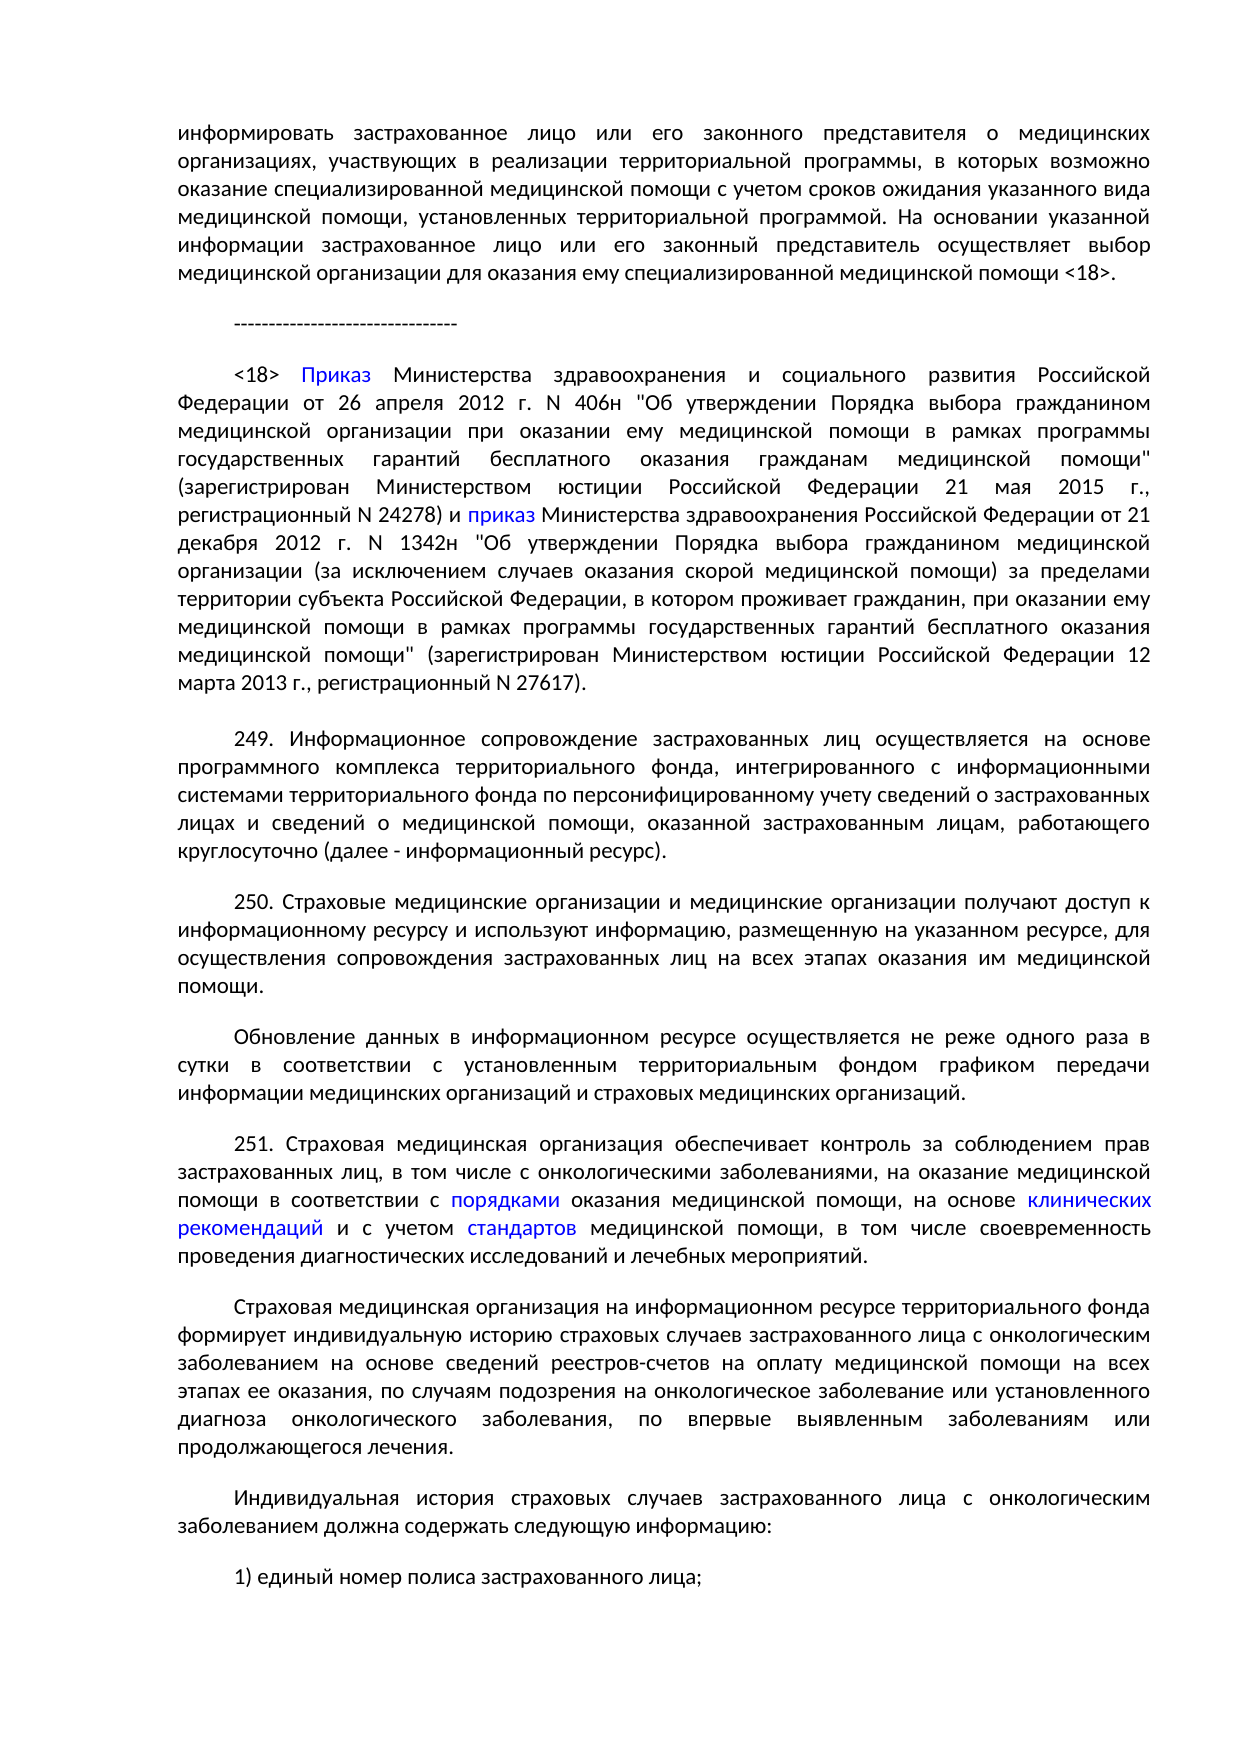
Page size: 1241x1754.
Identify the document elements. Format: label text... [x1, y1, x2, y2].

text Обновление данных в информационном ресурсе осуществляется не реже одного раза в сутки в соответствии с установленным территориальным фондом графиком передачи информации медицинских организаций и страховых медицинских организаций. [177, 1022, 1152, 1106]
text 250. Страховые медицинские организации и медицинские организации получают доступ к информационному ресурсу и используют информацию, размещенную на указанном ресурсе, для осуществления сопровождения застрахованных лиц на всех этапах оказания им медицинской помощи. [177, 887, 1152, 999]
text <18> Приказ Министерства здравоохранения и социального развития Российской Федерации от 26 апреля 2012 г. N 406н "Об утверждении Порядка выбора гражданином медицинской организации при оказании ему медицинской помощи в рамках программы государственных гарантий бесплатного оказания гражданам медицинской помощи" (зарегистрирован Министерством юстиции Российской Федерации 21 мая 2015 г., регистрационный N 24278) и приказ Министерства здравоохранения Российской Федерации от 21 декабря 2012 г. N 1342н "Об утверждении Порядка выбора гражданином медицинской организации (за исключением случаев оказания скорой медицинской помощи) за пределами территории субъекта Российской Федерации, в котором проживает гражданин, при оказании ему медицинской помощи в рамках программы государственных гарантий бесплатного оказания медицинской помощи" (зарегистрирован Министерством юстиции Российской Федерации 12 марта 2013 г., регистрационный N 27617). [177, 360, 1152, 696]
text Индивидуальная история страховых случаев застрахованного лица с онкологическим заболеванием должна содержать следующую информацию: [177, 1483, 1152, 1539]
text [177, 118, 1152, 286]
text Страховая медицинская организация на информационном ресурсе территориального фонда формирует индивидуальную историю страховых случаев застрахованного лица с онкологическим заболеванием на основе сведений реестров-счетов на оплату медицинской помощи на всех этапах ее оказания, по случаям подозрения на онкологическое заболевание или установленного диагноза онкологического заболевания, по впервые выявленным заболеваниям или продолжающегося лечения. [177, 1292, 1152, 1461]
text 249. Информационное сопровождение застрахованных лиц осуществляется на основе программного комплекса территориального фонда, интегрированного с информационными системами территориального фонда по персонифицированному учету сведений о застрахованных лицах и сведений о медицинской помощи, оказанной застрахованным лицам, работающего круглосуточно (далее - информационный ресурс). [177, 724, 1152, 864]
text -------------------------------- [177, 309, 1152, 337]
text 1) единый номер полиса застрахованного лица; [177, 1562, 1152, 1590]
text 251. Страховая медицинская организация обеспечивает контроль за соблюдением прав застрахованных лиц, в том числе с онкологическими заболеваниями, на оказание медицинской помощи в соответствии с порядками оказания медицинской помощи, на основе клинических рекомендаций и с учетом стандартов медицинской помощи, в том числе своевременность проведения диагностических исследований и лечебных мероприятий. [177, 1129, 1152, 1269]
